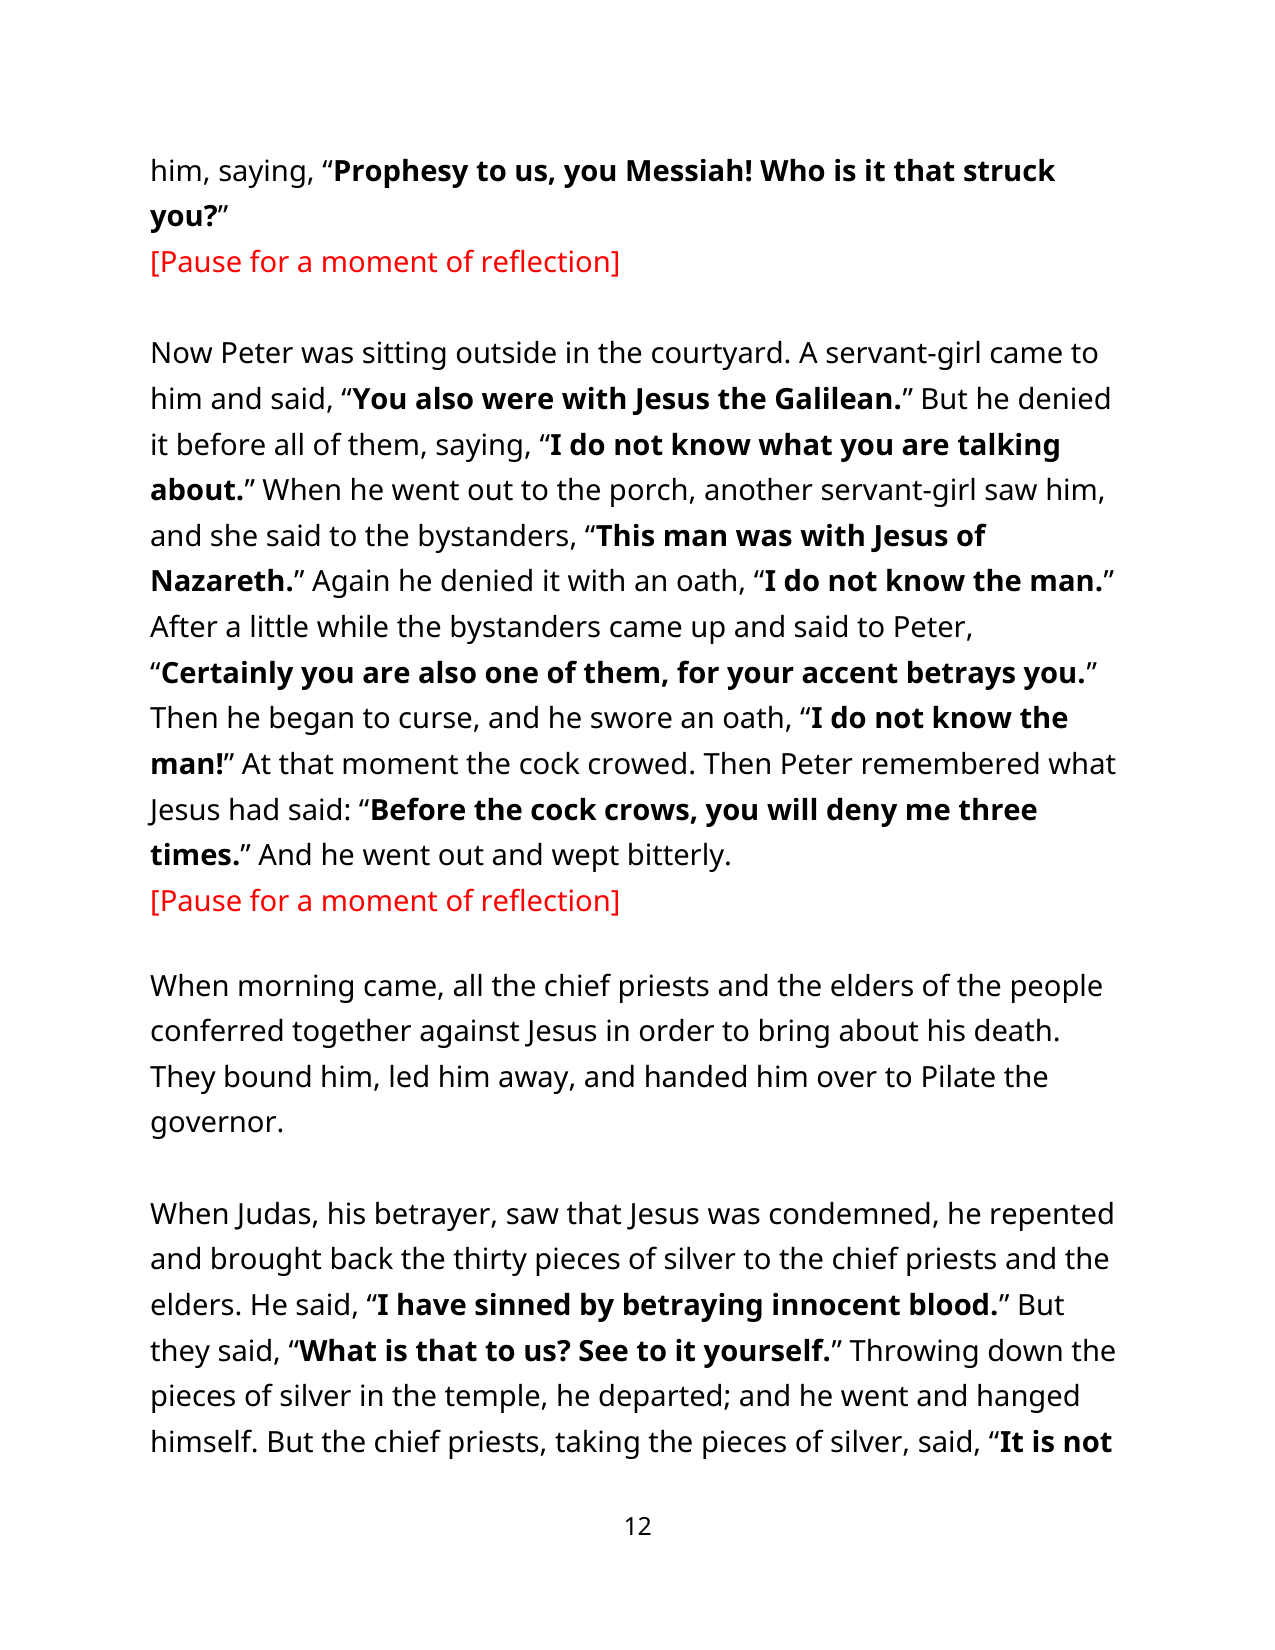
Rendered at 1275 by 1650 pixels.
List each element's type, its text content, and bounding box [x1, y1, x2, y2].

text [Pause for a moment of reflection] [150, 880, 1125, 920]
text [Pause for a moment of reflection] [150, 241, 1125, 281]
text When morning came, all the chief priests and the elders of the people conferred together against Jesus in order to bring about his death. They bound him, led him away, and handed him over to Pilate the governor. [150, 965, 1125, 1141]
text Now Peter was sitting outside in the courtyard. A servant-girl came to him and said, “You also were with Jesus the Galilean.” But he denied it before all of them, saying, “I do not know what you are talking about.” When he went out to the porch, another servant-girl saw him, and she said to the bystanders, “This man was with Jesus of Nazareth.” Again he denied it with an oath, “I do not know the man.” After a little while the bystanders came up and said to Peter, “Certainly you are also one of them, for your accent betrays you.” Then he began to curse, and he swore an oath, “I do not know the man!” At that moment the cock crowed. Then Peter remembered what Jesus had said: “Before the cock crows, you will deny me three times.” And he went out and wept bitterly. [150, 332, 1125, 874]
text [150, 1193, 1125, 1461]
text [150, 150, 1125, 235]
